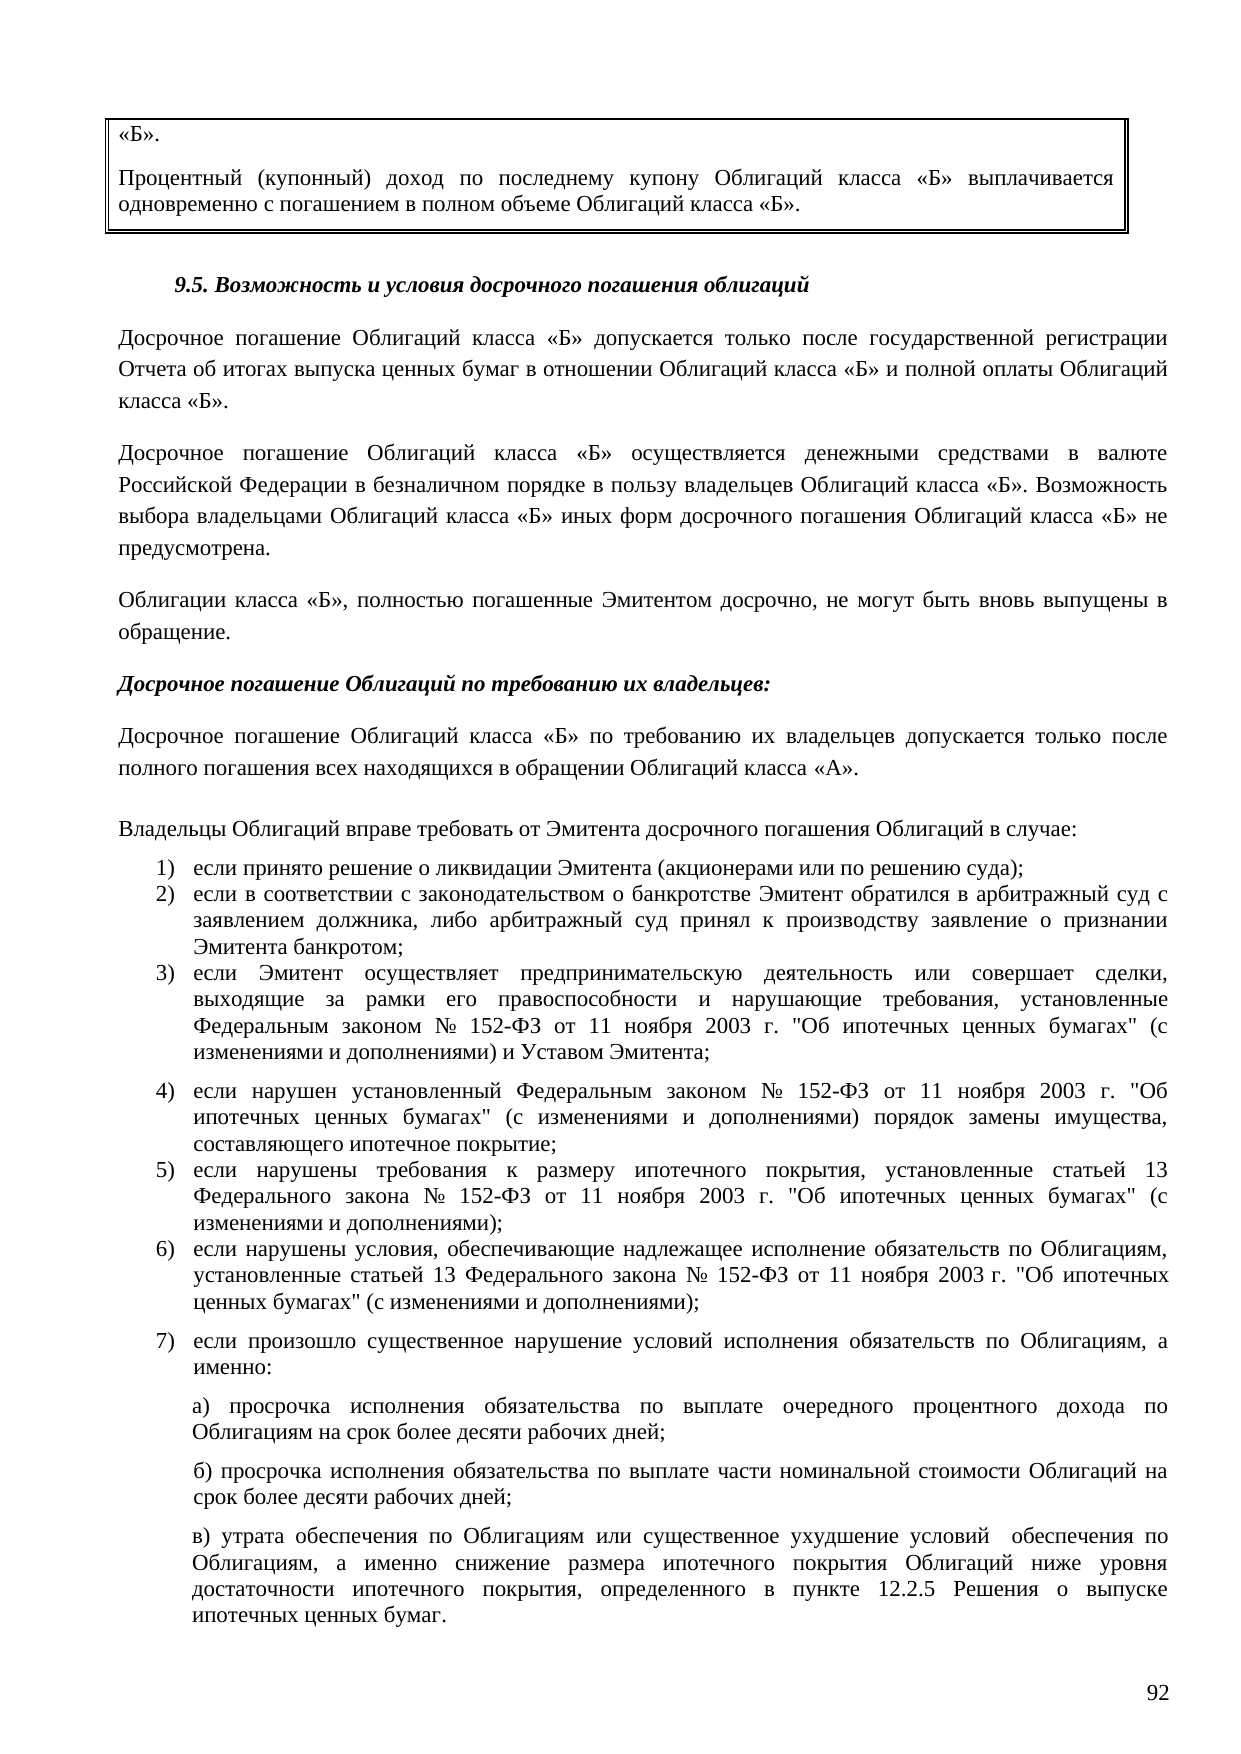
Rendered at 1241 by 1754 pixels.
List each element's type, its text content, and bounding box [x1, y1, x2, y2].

list если в соответствии с законодательством о банкротстве Эмитент обратился в арбитражный суд с заявлением должника, либо арбитражный суд принял к производству заявление о признании Эмитента банкротом; [156, 880, 1169, 959]
text 9.5. Возможность и условия досрочного погашения облигаций [118, 271, 1169, 297]
list если нарушены условия, обеспечивающие надлежащее исполнение обязательств по Облигациям, установленные статьей 13 Федерального закона № 152-ФЗ от 11 ноября 2003 г. "Об ипотечных ценных бумагах" (с изменениями и дополнениями); [156, 1235, 1169, 1314]
text Досрочное погашение Облигаций по требованию их владельцев: [118, 670, 1169, 696]
text Досрочное погашение Облигаций класса «Б» осуществляется денежными средствами в валюте Российской Федерации в безналичном порядке в пользу владельцев Облигаций класса «Б». Возможность выбора владельцами Облигаций класса «Б» иных форм досрочного погашения Облигаций класса «Б» не предусмотрена. [118, 439, 1169, 560]
text Досрочное погашение Облигаций класса «Б» допускается только после государственной регистрации Отчета об итогах выпуска ценных бумаг в отношении Облигаций класса «Б» и полной оплаты Облигаций класса «Б». [118, 323, 1169, 413]
text а) просрочка исполнения обязательства по выплате очередного процентного дохода по Облигациям на срок более десяти рабочих дней; [192, 1392, 1169, 1444]
list если нарушены требования к размеру ипотечного покрытия, установленные статьей 13 Федерального закона № 152-ФЗ от 11 ноября 2003 г. "Об ипотечных ценных бумагах" (с изменениями и дополнениями); [156, 1156, 1169, 1235]
text б) просрочка исполнения обязательства по выплате части номинальной стоимости Облигаций на срок более десяти рабочих дней; [193, 1457, 1169, 1510]
text Облигации класса «Б», полностью погашенные Эмитентом досрочно, не могут быть вновь выпущены в обращение. [118, 586, 1169, 644]
text Владельцы Облигаций вправе требовать от Эмитента досрочного погашения Облигаций в случае: [118, 815, 1169, 841]
text в) утрата обеспечения по Облигациям или существенное ухудшение условий обеспечения по Облигациям, а именно снижение размера ипотечного покрытия Облигаций ниже уровня достаточности ипотечного покрытия, определенного в пункте 12.2.5 Решения о выпуске ипотечных ценных бумаг. [192, 1522, 1169, 1628]
text Досрочное погашение Облигаций класса «Б» по требованию их владельцев допускается только после полного погашения всех находящихся в обращении Облигаций класса «A». [118, 722, 1169, 780]
list если Эмитент осуществляет предпринимательскую деятельность или совершает сделки, выходящие за рамки его правоспособности и нарушающие требования, установленные Федеральным законом № 152-ФЗ от 11 ноября 2003 г. "Об ипотечных ценных бумагах" (с изменениями и дополнениями) и Уставом Эмитента; [156, 959, 1169, 1064]
list если нарушен установленный Федеральным законом № 152-ФЗ от 11 ноября 2003 г. "Об ипотечных ценных бумагах" (с изменениями и дополнениями) порядок замены имущества, составляющего ипотечное покрытие; [156, 1077, 1169, 1156]
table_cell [109, 120, 1124, 229]
list если принято решение о ликвидации Эмитента (акционерами или по решению суда); [156, 854, 1169, 880]
list если произошло существенное нарушение условий исполнения обязательств по Облигациям, а именно: [156, 1327, 1169, 1379]
